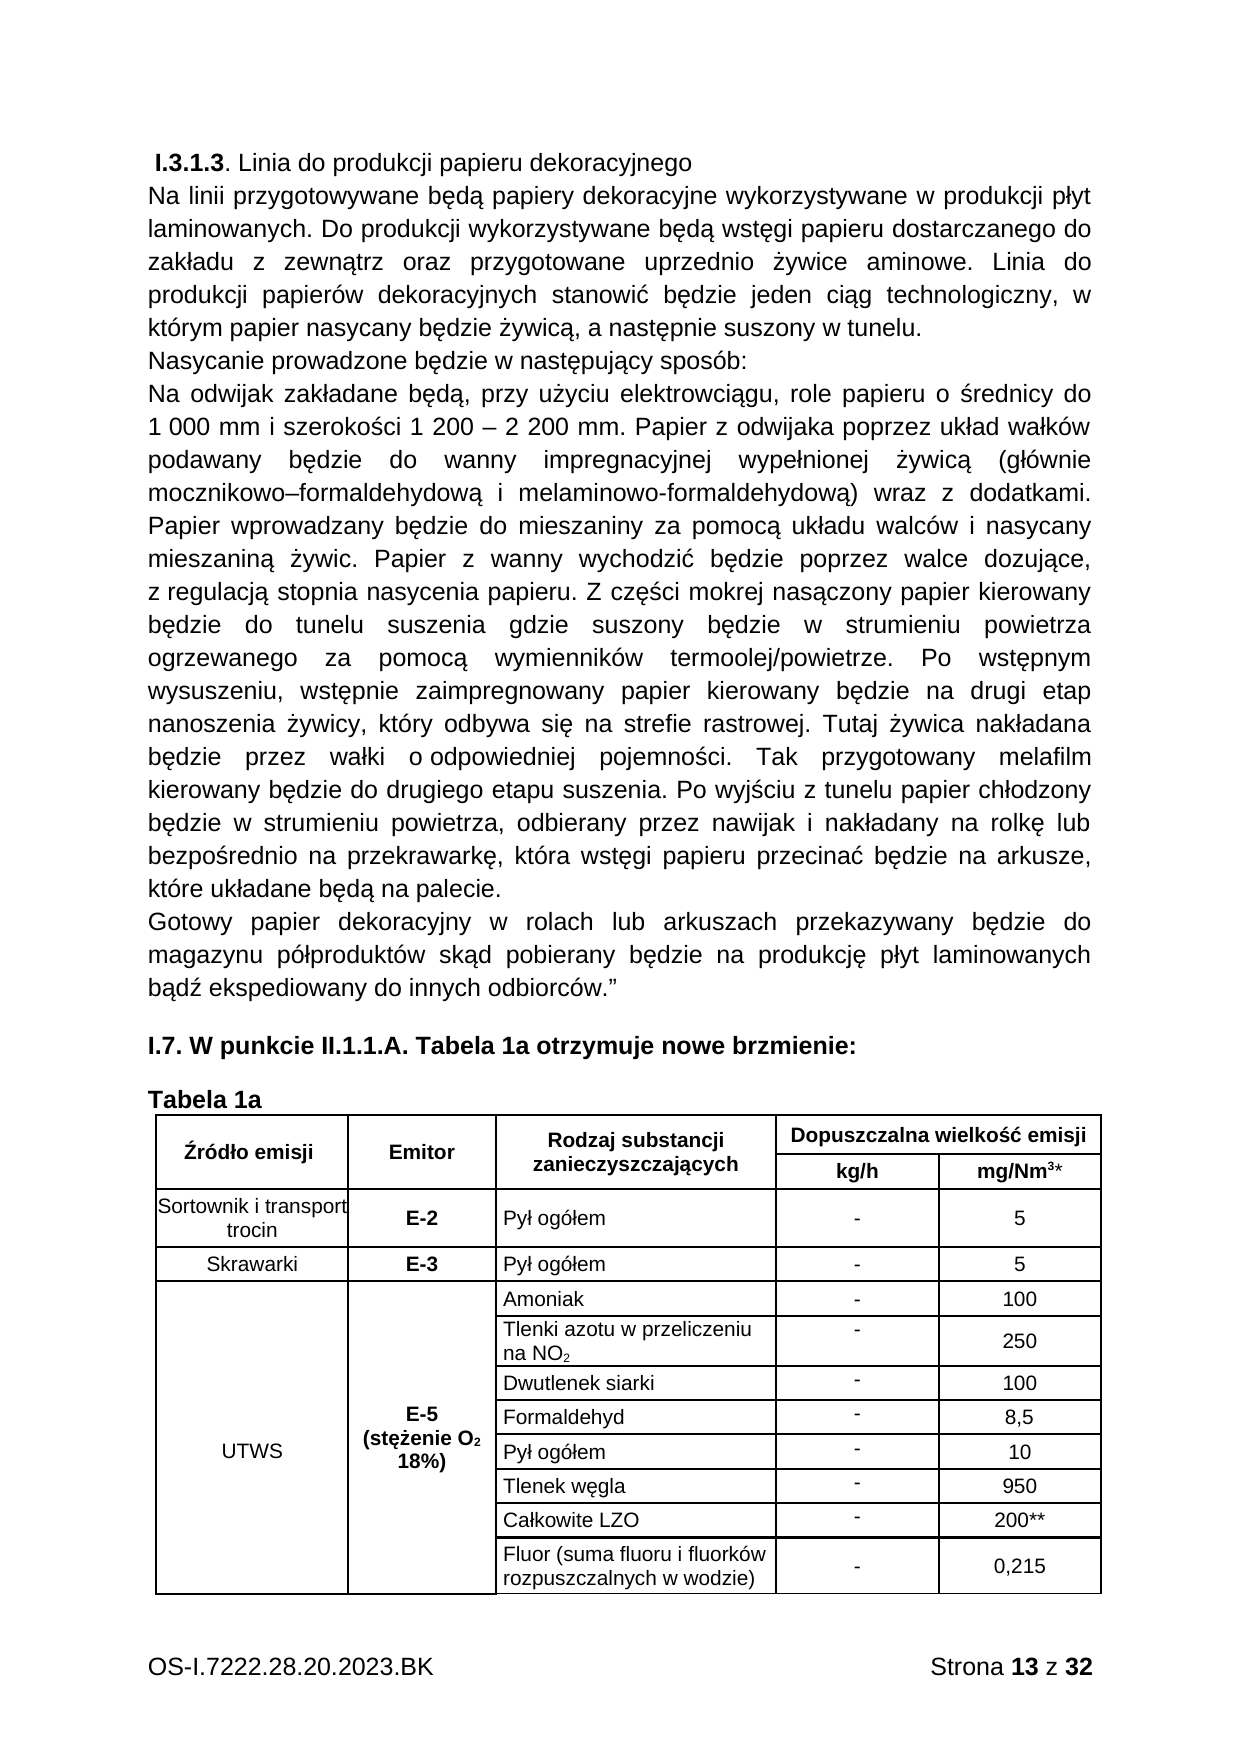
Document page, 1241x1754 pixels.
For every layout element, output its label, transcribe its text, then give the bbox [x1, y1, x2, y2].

table_cell - [777, 1282, 938, 1314]
table_cell kg/h [777, 1155, 938, 1187]
table_cell Całkowite LZO [497, 1504, 775, 1536]
table_cell 200** [940, 1504, 1100, 1536]
table_cell - [777, 1504, 938, 1536]
table_cell mg/Nm3* [940, 1155, 1100, 1187]
table_cell 100 [940, 1367, 1100, 1399]
table_cell Formaldehyd [497, 1401, 775, 1433]
table_cell Amoniak [497, 1282, 775, 1314]
text Gotowy papier dekoracyjny w rolach lub arkuszach przekazywany będzie do magazynu półproduktów skąd pobierany będzie na produkcję płyt laminowanych bądź ekspediowany do innych odbiorców.” [148, 907, 1093, 1002]
table_cell 10 [940, 1435, 1100, 1468]
table_cell - [777, 1248, 938, 1280]
table_cell - [777, 1401, 938, 1433]
table_cell - [777, 1317, 938, 1364]
table_cell - [777, 1435, 938, 1468]
table_cell 950 [940, 1470, 1100, 1502]
table_cell - [777, 1470, 938, 1502]
table_cell Pył ogółem [497, 1435, 775, 1468]
table_header Rodzaj substancji zanieczyszczających [497, 1116, 775, 1187]
table_cell Fluor (suma fluoru i fluorków rozpuszczalnych w wodzie) [497, 1539, 775, 1592]
table_cell Pył ogółem [497, 1248, 775, 1280]
table_cell - [777, 1367, 938, 1399]
table_cell 8,5 [940, 1401, 1100, 1433]
text I.3.1.3. Linia do produkcji papieru dekoracyjnego [148, 148, 1093, 176]
table_cell Dwutlenek siarki [497, 1367, 775, 1399]
table_header Emitor [349, 1116, 495, 1187]
table_cell E-2 [349, 1190, 495, 1246]
table_cell E-5 (stężenie O2 18%) [349, 1282, 495, 1592]
table_cell 0,215 [940, 1539, 1100, 1592]
text Na linii przygotowywane będą papiery dekoracyjne wykorzystywane w produkcji płyt laminowanych. Do produkcji wykorzystywane będą wstęgi papieru dostarczanego do zakładu z zewnątrz oraz przygotowane uprzednio żywice aminowe. Linia do produkcji papierów dekoracyjnych stanowić będzie jeden ciąg technologiczny, w którym papier nasycany będzie żywicą, a następnie suszony w tunelu. [148, 181, 1093, 341]
text Nasycanie prowadzone będzie w następujący sposób: [148, 346, 1093, 374]
text Na odwijak zakładane będą, przy użyciu elektrowciągu, role papieru o średnicy do 1 000 mm i szerokości 1 200 – 2 200 mm. Papier z odwijaka poprzez układ wałków podawany będzie do wanny impregnacyjnej wypełnionej żywicą (głównie mocznikowo–formaldehydową i melaminowo-formaldehydową) wraz z dodatkami. Papier wprowadzany będzie do mieszaniny za pomocą układu walców i nasycany mieszaniną żywic. Papier z wanny wychodzić będzie poprzez walce dozujące, z regulacją stopnia nasycenia papieru. Z części mokrej nasączony papier kierowany będzie do tunelu suszenia gdzie suszony będzie w strumieniu powietrza ogrzewanego za pomocą wymienników termoolej/powietrze. Po wstępnym wysuszeniu, wstępnie zaimpregnowany papier kierowany będzie na drugi etap nanoszenia żywicy, który odbywa się na strefie rastrowej. Tutaj żywica nakładana będzie przez wałki o odpowiedniej pojemności. Tak przygotowany melafilm kierowany będzie do drugiego etapu suszenia. Po wyjściu z tunelu papier chłodzony będzie w strumieniu powietrza, odbierany przez nawijak i nakładany na rolkę lub bezpośrednio na przekrawarkę, która wstęgi papieru przecinać będzie na arkusze, które układane będą na palecie. [148, 379, 1093, 903]
table_cell Tlenki azotu w przeliczeniu na NO2 [497, 1317, 775, 1364]
table_cell Tlenek węgla [497, 1470, 775, 1502]
table_cell E-3 [349, 1248, 495, 1280]
table_cell Sortownik i transport trocin [157, 1190, 347, 1246]
table_header Dopuszczalna wielkość emisji [777, 1116, 1100, 1153]
table_cell Skrawarki [157, 1248, 347, 1280]
table_cell - [777, 1539, 938, 1592]
table_cell UTWS [157, 1282, 347, 1592]
table_header Źródło emisji [157, 1116, 347, 1187]
table_cell 250 [940, 1317, 1100, 1364]
table_cell 5 [940, 1190, 1100, 1246]
table_cell Pył ogółem [497, 1190, 775, 1246]
table_cell - [777, 1190, 938, 1246]
text Tabela 1a [148, 1085, 1093, 1114]
table_cell 5 [940, 1248, 1100, 1280]
table_cell 100 [940, 1282, 1100, 1314]
text I.7. W punkcie II.1.1.A. Tabela 1a otrzymuje nowe brzmienie: [148, 1031, 1093, 1060]
